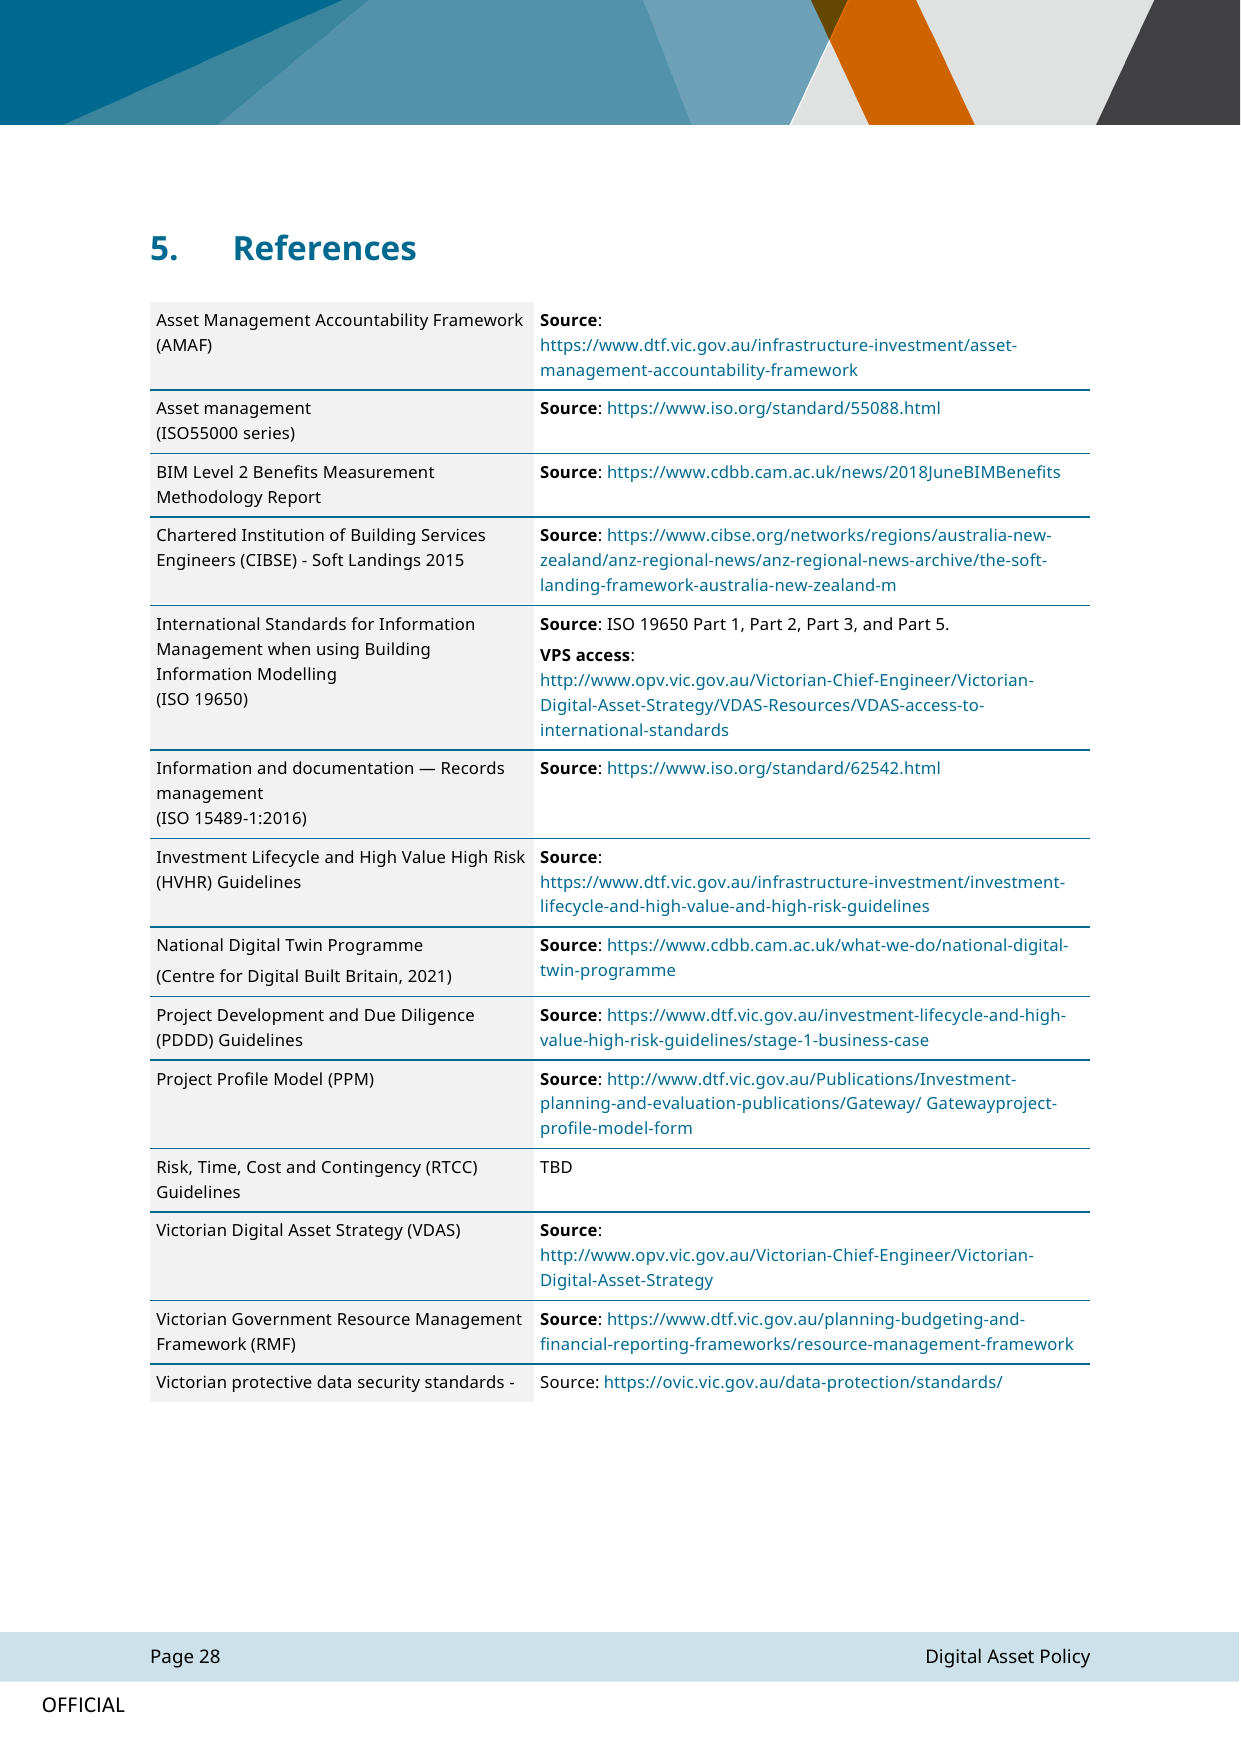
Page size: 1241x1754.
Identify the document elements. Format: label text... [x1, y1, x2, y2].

picture [797, 899, 801, 912]
subtitle References [150, 225, 1090, 270]
table_cell Source: https://www.cibse.org/networks/regions/australia-new-zealand/anz-regional-news/anz-regional-news-archive/the-soft-landing-framework-australia-new-zealand-m [534, 518, 1090, 604]
picture [975, 466, 979, 476]
table_cell National Digital Twin Programme (Centre for Digital Built Britain, 2021) [150, 928, 534, 996]
table_cell Victorian protective data security standards - [150, 1365, 534, 1402]
table_cell Project Development and Due Diligence (PDDD) Guidelines [150, 997, 534, 1059]
table_cell Source: https://www.cdbb.cam.ac.uk/what-we-do/national-digital-twin-programme [534, 928, 1090, 996]
table_cell Source: https://www.iso.org/standard/62542.html [534, 751, 1090, 837]
table_cell Information and documentation — Records management (ISO 15489-1:2016) [150, 751, 534, 837]
table_cell Investment Lifecycle and High Value High Risk (HVHR) Guidelines [150, 839, 534, 926]
table_cell Source: http://www.dtf.vic.gov.au/Publications/Investment-planning-and-evaluation-publications/Gateway/ Gatewayproject-profile-model-form [534, 1061, 1090, 1148]
table_cell Source: ISO 19650 Part 1, Part 2, Part 3, and Part 5. VPS access: http://www.opv.vic.gov.au/Victorian-Chief-Engineer/Victorian-Digital-Asset-Strategy/VDAS-Resources/VDAS-access-to-international-standards [534, 606, 1090, 749]
table_cell BIM Level 2 Benefits Measurement Methodology Report [150, 454, 534, 516]
table_cell Source: http://www.opv.vic.gov.au/Victorian-Chief-Engineer/Victorian-Digital-Asset-Strategy [534, 1213, 1090, 1300]
table_cell Risk, Time, Cost and Contingency (RTCC) Guidelines [150, 1149, 534, 1211]
table_cell Asset management (ISO55000 series) [150, 391, 534, 453]
table_header Source: https://www.dtf.vic.gov.au/infrastructure-investment/asset-management-accountability-framework [534, 302, 1090, 389]
table_header Asset Management Accountability Framework (AMAF) [150, 302, 534, 389]
picture [66, 0, 1241, 125]
table_cell Source: https://www.cdbb.cam.ac.uk/news/2018JuneBIMBenefits [534, 454, 1090, 516]
picture [671, 899, 675, 912]
table_cell International Standards for Information Management when using Building Information Modelling (ISO 19650) [150, 606, 534, 749]
table_cell Victorian Digital Asset Strategy (VDAS) [150, 1213, 534, 1300]
table_cell Source: https://www.dtf.vic.gov.au/investment-lifecycle-and-high-value-high-risk-guidelines/stage-1-business-case [534, 997, 1090, 1059]
picture [1025, 1008, 1029, 1021]
table_cell Source: https://www.dtf.vic.gov.au/planning-budgeting-and-financial-reporting-frameworks/resource-management-framework [534, 1301, 1090, 1363]
picture [997, 466, 1002, 476]
table_cell TBD [534, 1149, 1090, 1211]
table_cell Source: https://www.iso.org/standard/55088.html [534, 391, 1090, 453]
table_cell Victorian Government Resource Management Framework (RMF) [150, 1301, 534, 1363]
table_cell Chartered Institution of Building Services Engineers (CIBSE) - Soft Landings 2015 [150, 518, 534, 604]
table_cell Source: https://ovic.vic.gov.au/data-protection/standards/ [534, 1365, 1090, 1402]
picture [604, 1375, 608, 1388]
table_cell Source: https://www.dtf.vic.gov.au/infrastructure-investment/investment-lifecycle-and-high-value-and-high-risk-guidelines [534, 839, 1090, 926]
table_cell Project Profile Model (PPM) [150, 1061, 534, 1148]
picture [940, 553, 944, 566]
